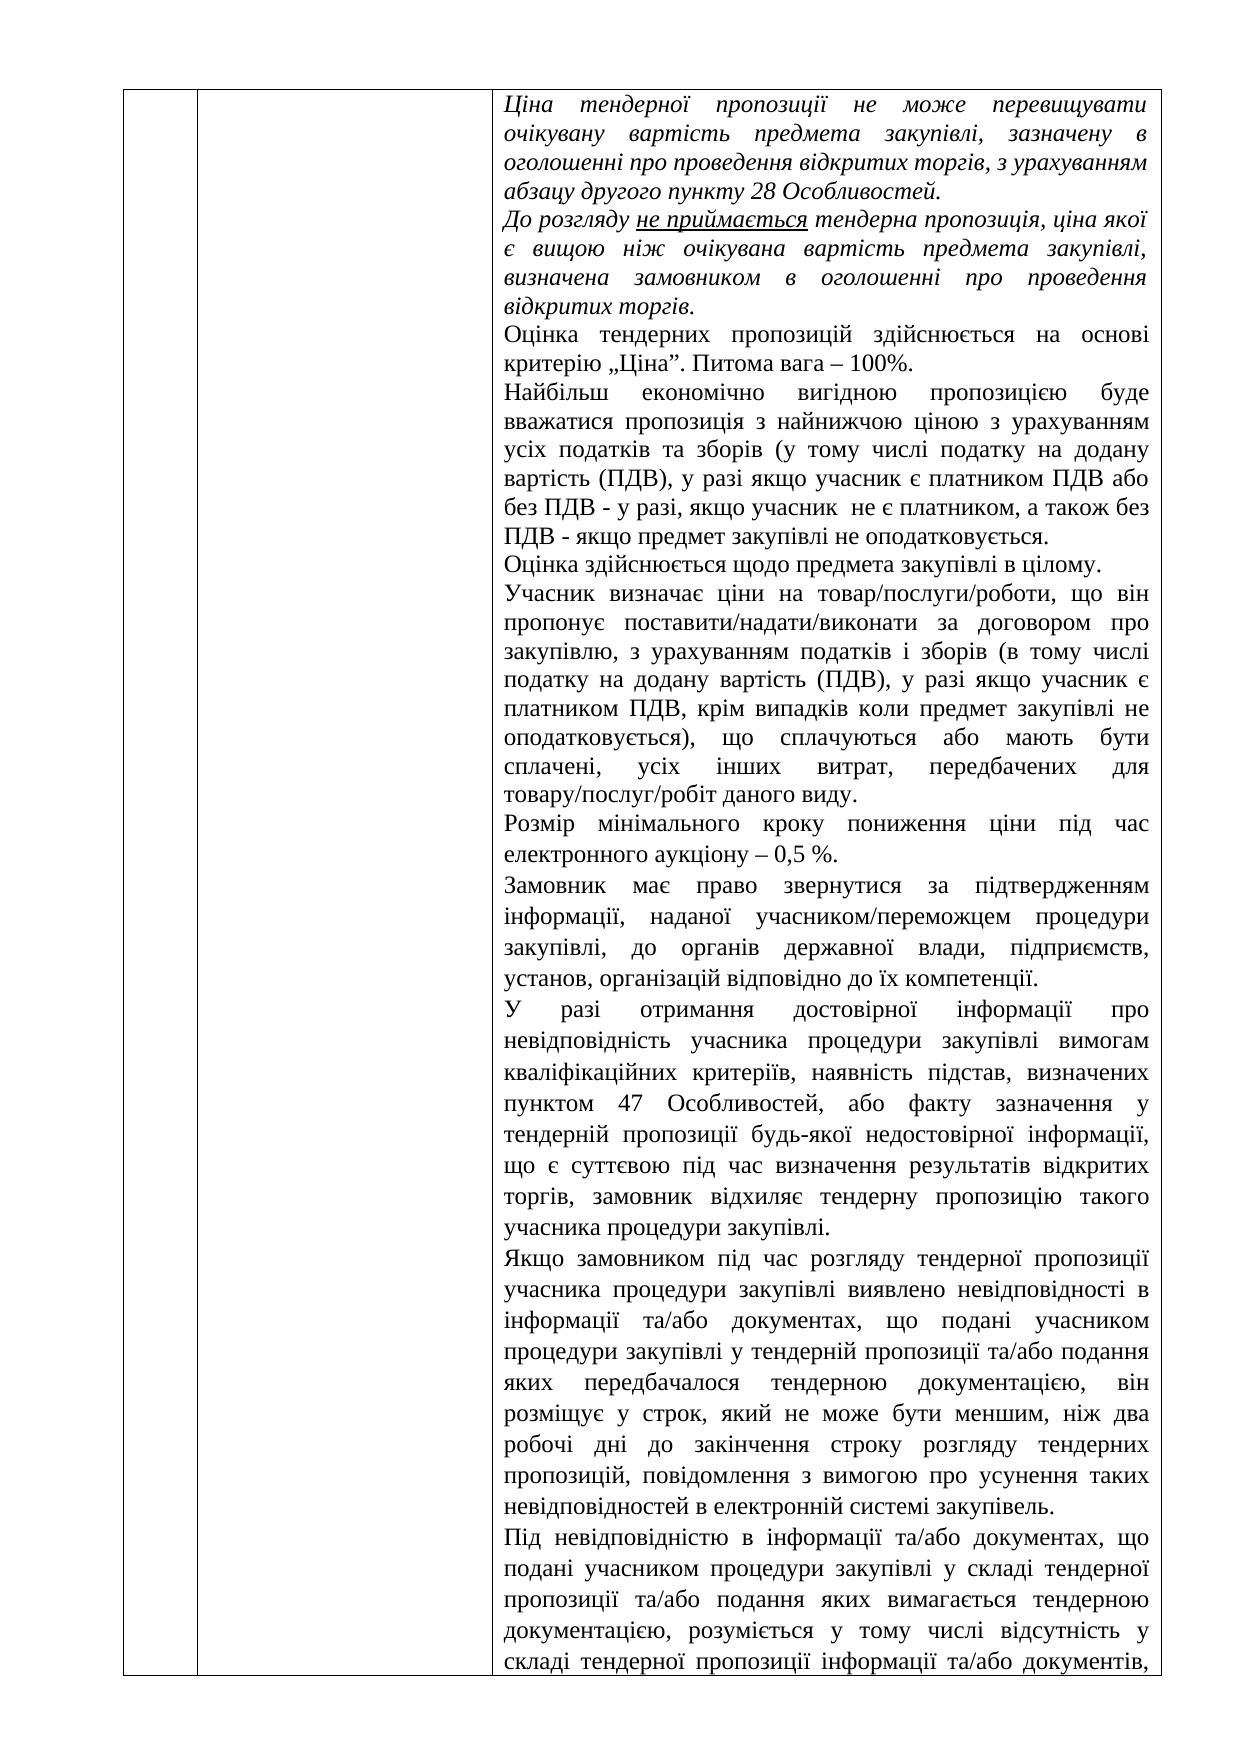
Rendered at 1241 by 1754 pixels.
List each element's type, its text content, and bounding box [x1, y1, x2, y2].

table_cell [493, 90, 1161, 1675]
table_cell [198, 90, 492, 1675]
table_cell 1 [124, 90, 197, 1675]
